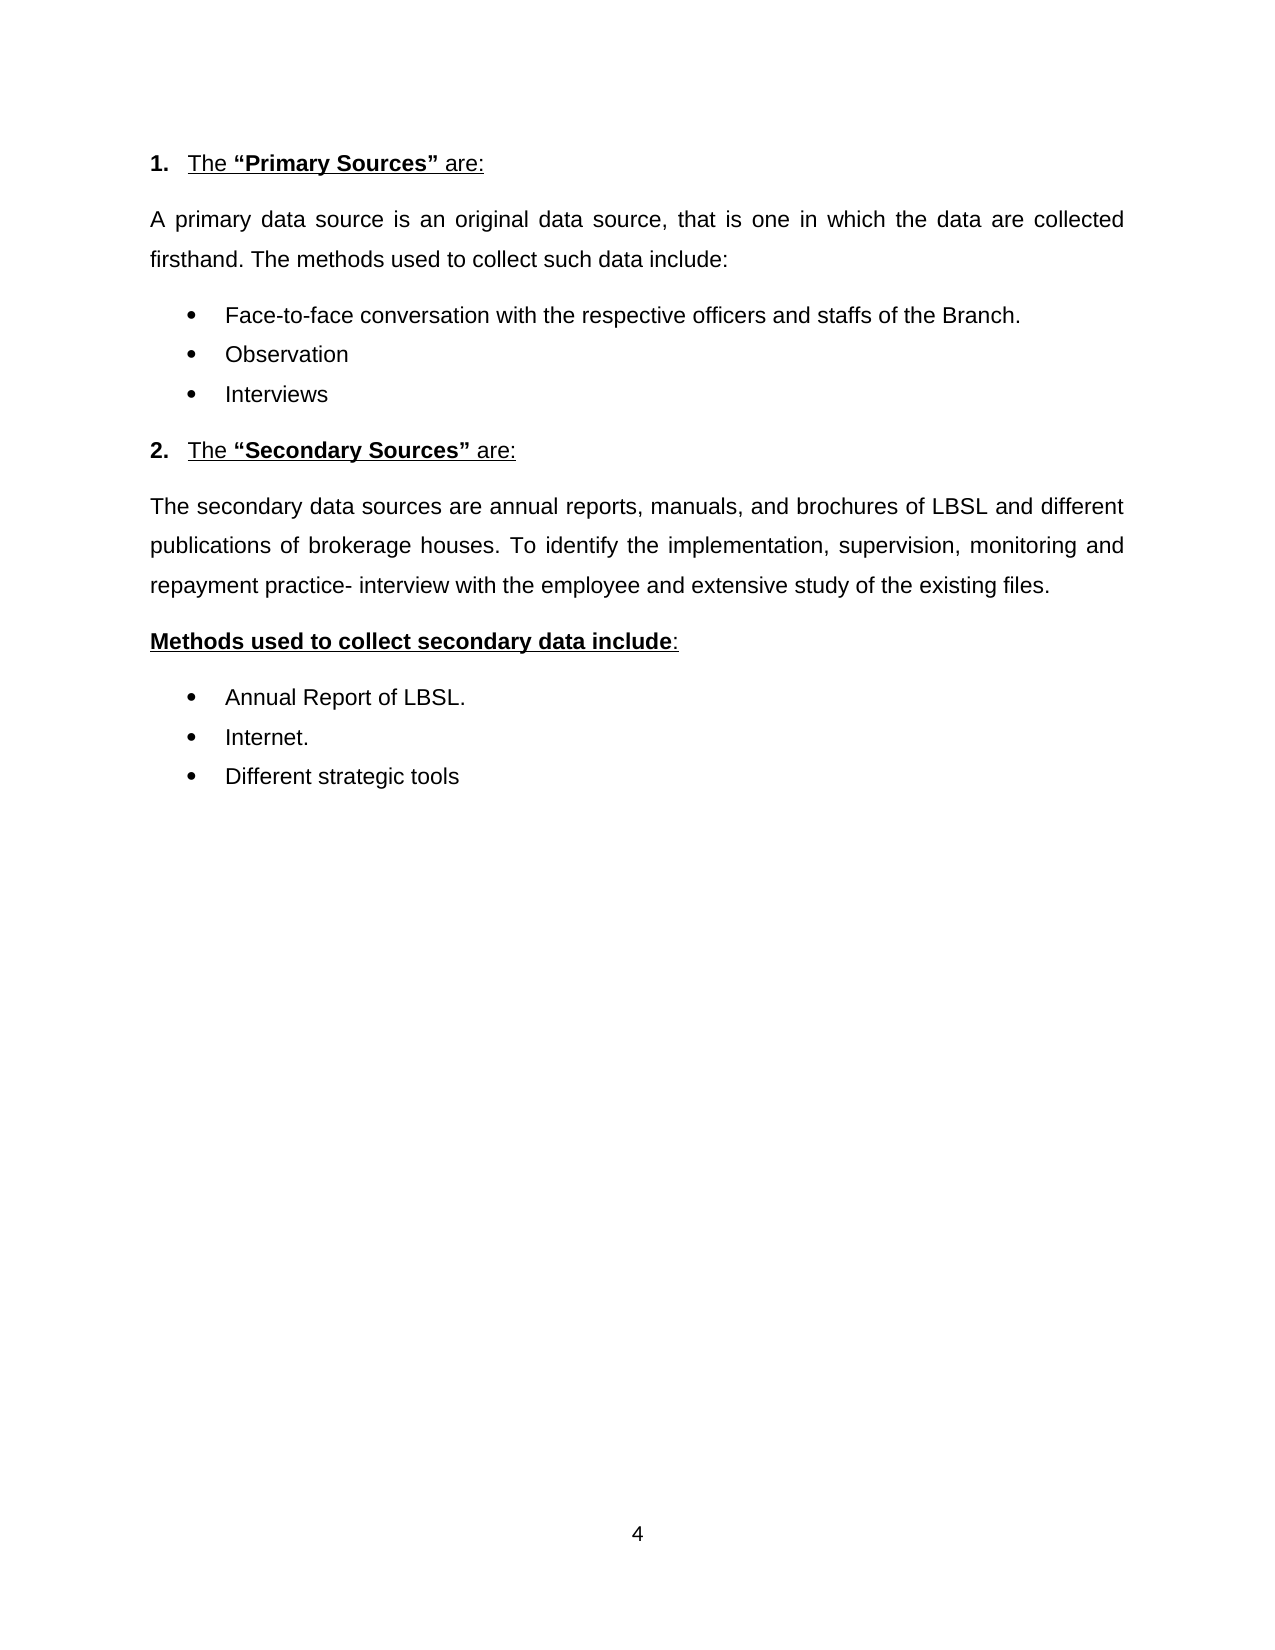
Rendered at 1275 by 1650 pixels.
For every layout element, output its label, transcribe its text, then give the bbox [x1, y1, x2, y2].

list The “Secondary Sources” are: [150, 437, 1125, 463]
list Face-to-face conversation with the respective officers and staffs of the Branch. [187, 302, 1125, 328]
text Methods used to collect secondary data include: [150, 628, 1125, 654]
list Observation [187, 341, 1125, 368]
list Interviews [187, 381, 1125, 407]
text A primary data source is an original data source, that is one in which the data are collected firsthand. The methods used to collect such data include: [150, 206, 1125, 272]
list The “Primary Sources” are: [150, 150, 1125, 176]
list Internet. [187, 724, 1125, 750]
list Different strategic tools [187, 763, 1125, 789]
text The secondary data sources are annual reports, manuals, and brochures of LBSL and different publications of brokerage houses. To identify the implementation, supervision, monitoring and repayment practice- interview with the employee and extensive study of the existing files. [150, 493, 1125, 598]
list Annual Report of LBSL. [187, 684, 1125, 711]
